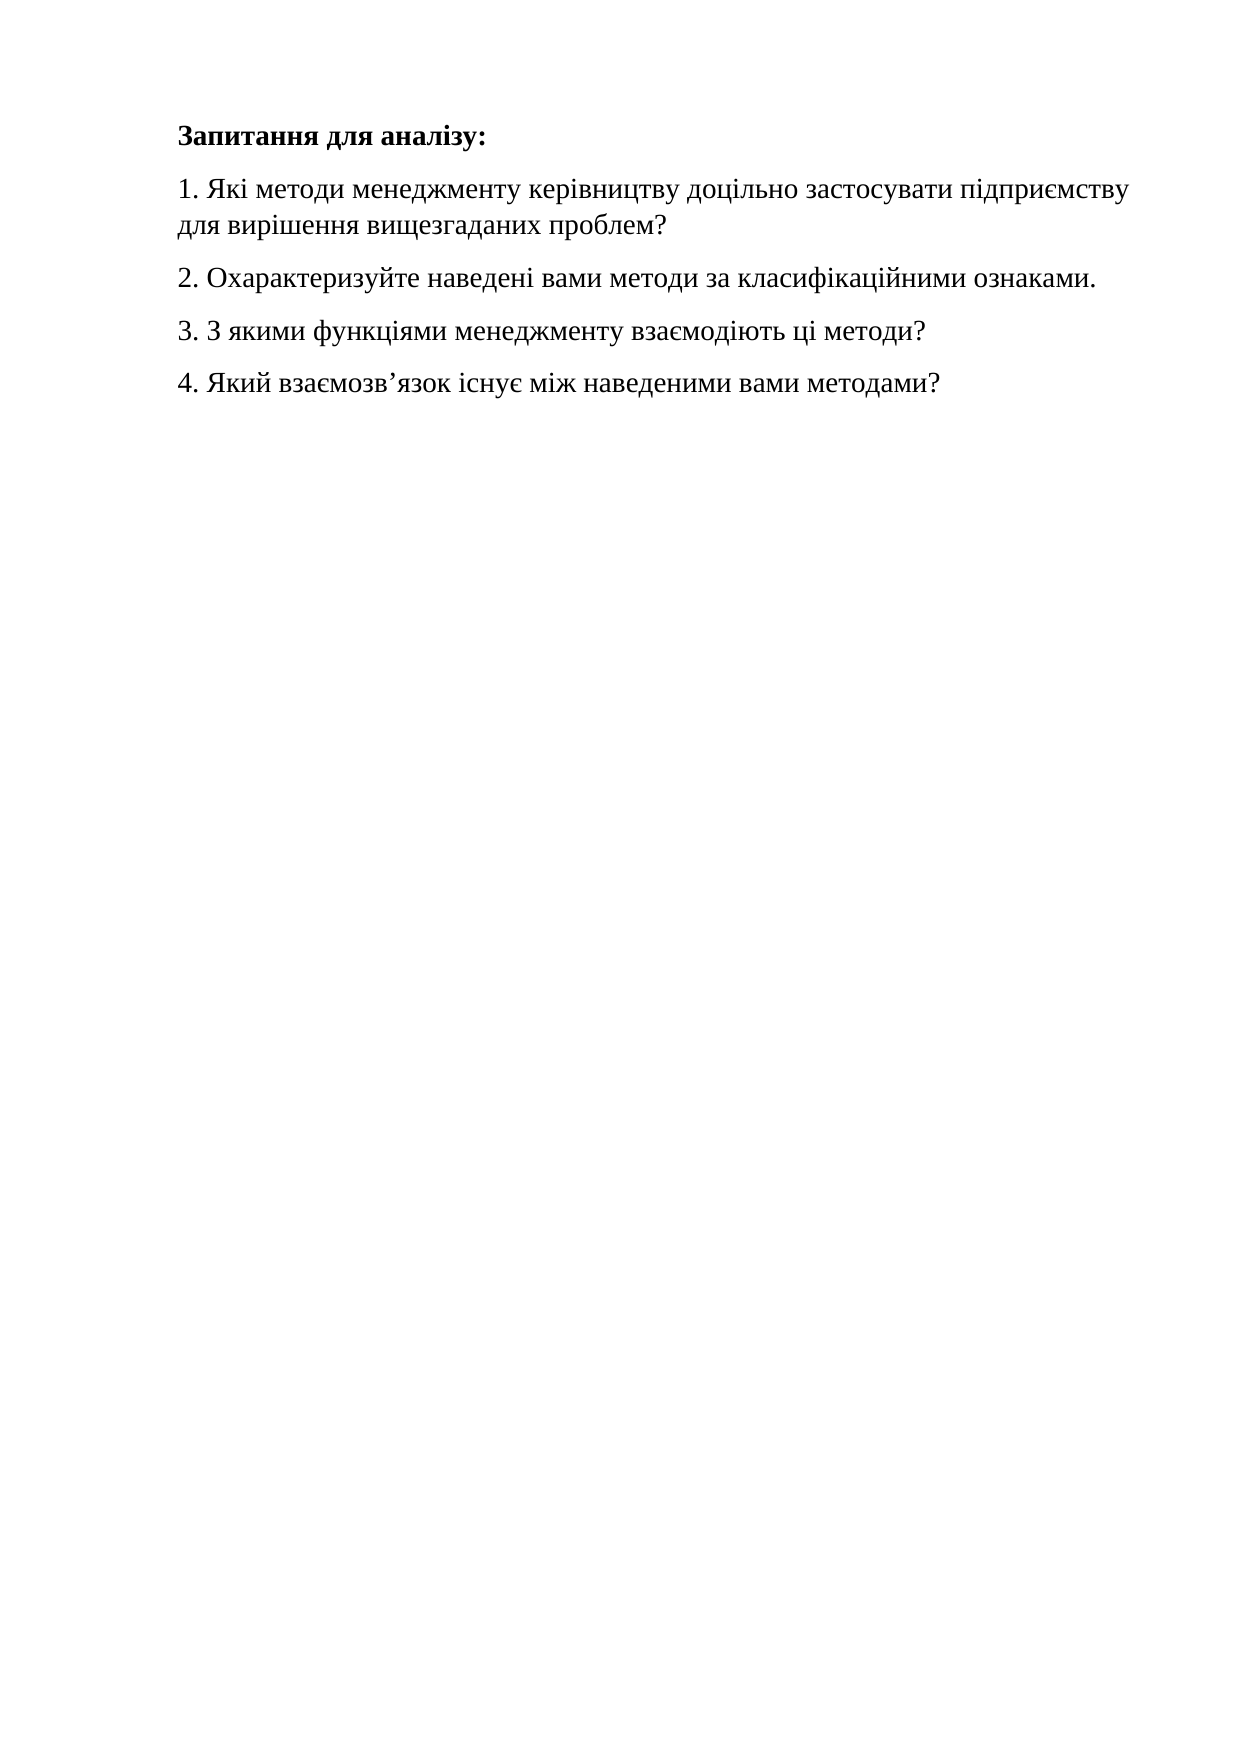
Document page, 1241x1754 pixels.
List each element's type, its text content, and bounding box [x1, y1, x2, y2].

text 3. З якими функціями менеджменту взаємодіють ці методи? [177, 313, 1152, 346]
text 4. Який взаємозв’язок існує між наведеними вами методами? [177, 366, 1152, 399]
text Запитання для аналізу: [177, 118, 1152, 152]
text 2. Охарактеризуйте наведені вами методи за класифікаційними ознаками. [177, 260, 1152, 293]
text 1. Які методи менеджменту керівництву доцільно застосувати підприємству для вирішення вищезгаданих проблем? [177, 171, 1152, 241]
